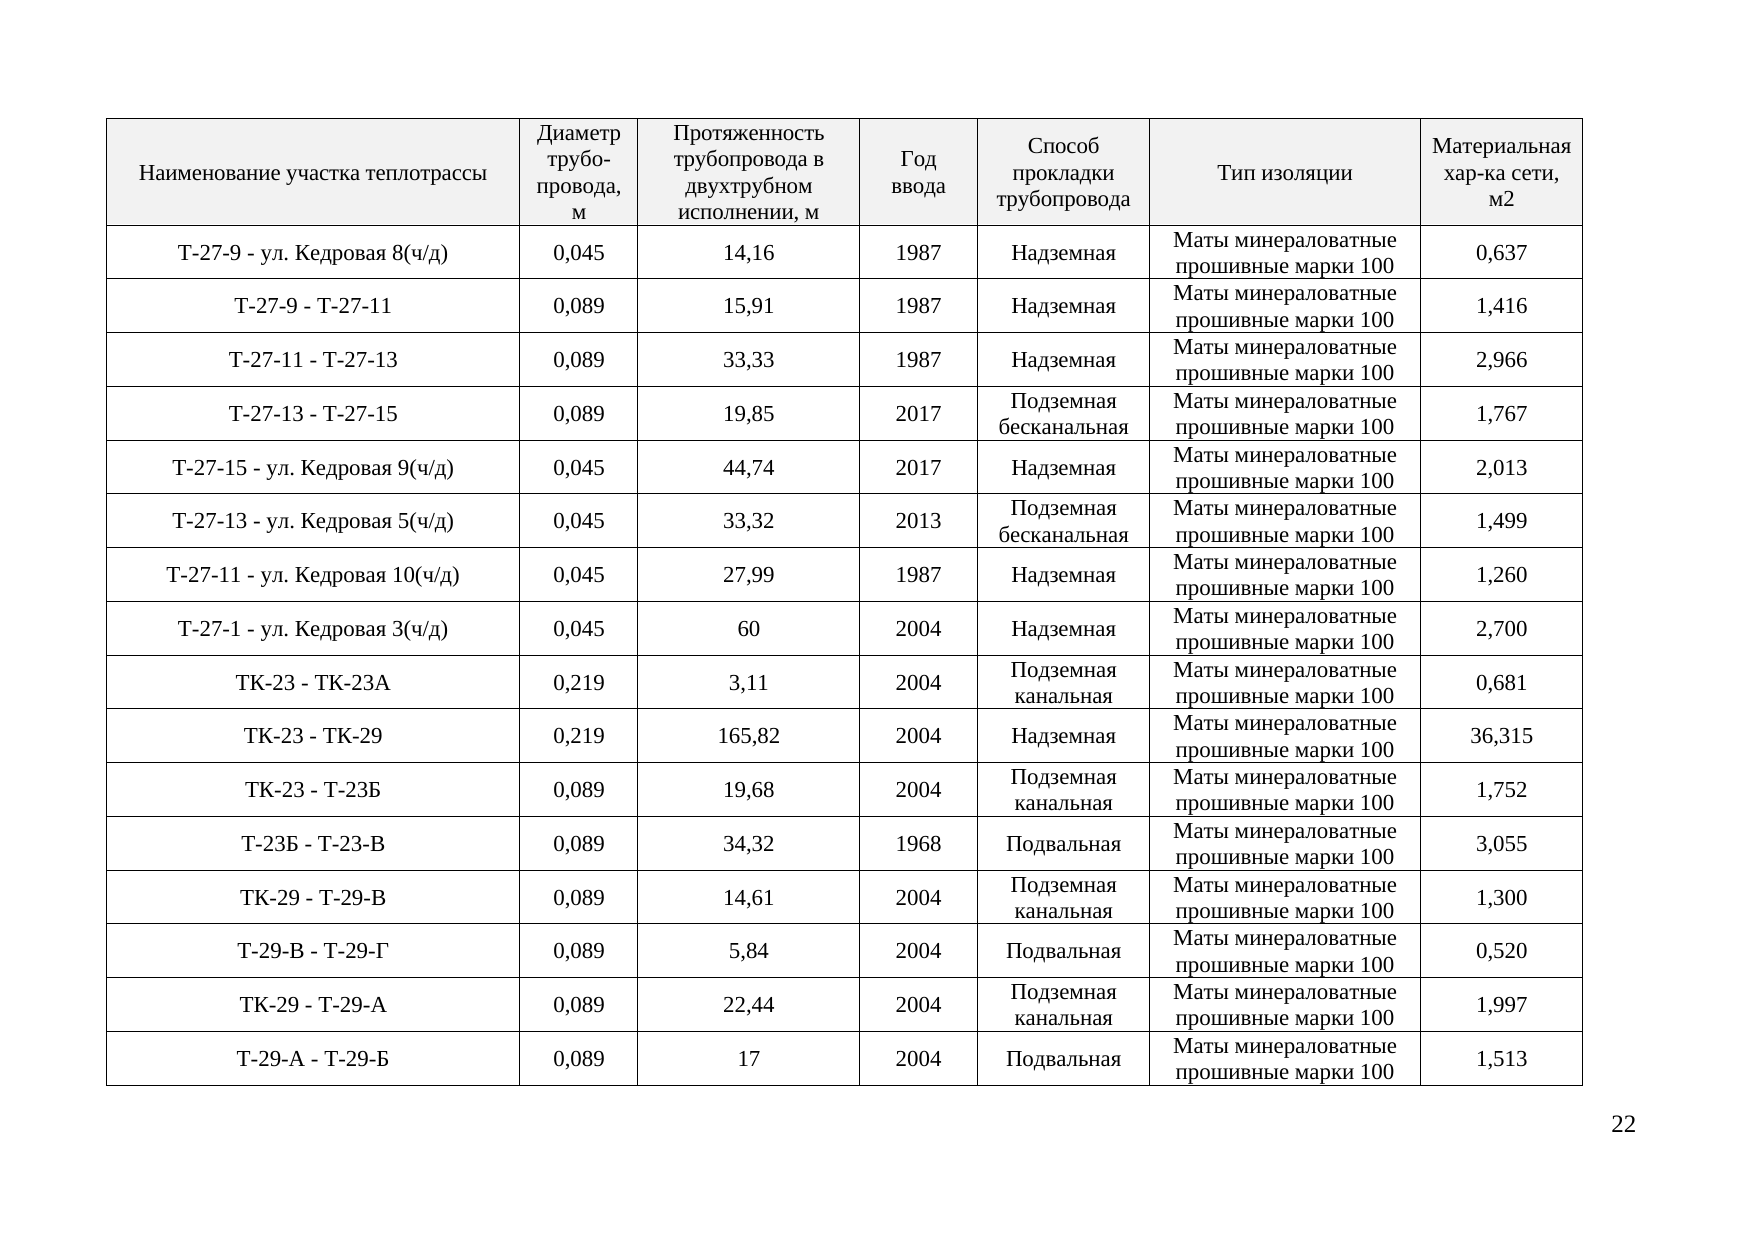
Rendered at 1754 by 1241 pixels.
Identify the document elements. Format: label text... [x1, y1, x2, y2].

table_cell Т-27-11 - Т-27-13 [107, 333, 519, 386]
table_cell Надземная [978, 709, 1149, 762]
table_cell 27,99 [638, 548, 859, 601]
table_cell 1987 [860, 279, 977, 332]
table_header Материальная хар-ка сети, м2 [1421, 119, 1582, 224]
table_cell 33,32 [638, 494, 859, 547]
table_cell Надземная [978, 279, 1149, 332]
table_cell Надземная [978, 548, 1149, 601]
table_cell 0,637 [1421, 226, 1582, 278]
table_cell 60 [638, 602, 859, 654]
table_cell 0,045 [520, 602, 637, 654]
table_cell 2013 [860, 494, 977, 547]
table_cell Подвальная [978, 1032, 1149, 1084]
table_cell 0,089 [520, 978, 637, 1031]
table_cell Т-27-11 - ул. Кедровая 10(ч/д) [107, 548, 519, 601]
table_cell 0,219 [520, 656, 637, 708]
table_cell 1,300 [1421, 871, 1582, 923]
table_cell Т-29-А - Т-29-Б [107, 1032, 519, 1084]
table_cell ТК-23 - Т-23Б [107, 763, 519, 816]
table_cell 3,055 [1421, 817, 1582, 869]
table_cell 0,089 [520, 817, 637, 869]
table_cell 1968 [860, 817, 977, 869]
table_cell Т-27-13 - Т-27-15 [107, 387, 519, 439]
table_cell Маты минераловатные прошивные марки 100 [1150, 494, 1420, 547]
table_cell 5,84 [638, 924, 859, 977]
table_cell 0,089 [520, 871, 637, 923]
table_cell 2004 [860, 978, 977, 1031]
table_cell 22,44 [638, 978, 859, 1031]
table_cell Подземная канальная [978, 978, 1149, 1031]
table_cell 0,089 [520, 387, 637, 439]
table_header Способ прокладки трубопровода [978, 119, 1149, 224]
table_cell ТК-23 - ТК-23А [107, 656, 519, 708]
table_header Наименование участка теплотрассы [107, 119, 519, 224]
table_cell Подвальная [978, 924, 1149, 977]
table_cell Надземная [978, 602, 1149, 654]
table_cell Маты минераловатные прошивные марки 100 [1150, 924, 1420, 977]
table_header Диаметр трубо- провода, м [520, 119, 637, 224]
table_cell 2004 [860, 709, 977, 762]
table_cell Надземная [978, 333, 1149, 386]
table_cell 0,045 [520, 226, 637, 278]
table_header Протяженность трубопровода в двухтрубном исполнении, м [638, 119, 859, 224]
table_cell Маты минераловатные прошивные марки 100 [1150, 226, 1420, 278]
table_cell Т-27-15 - ул. Кедровая 9(ч/д) [107, 441, 519, 493]
table_cell 2,966 [1421, 333, 1582, 386]
table_cell Т-27-1 - ул. Кедровая 3(ч/д) [107, 602, 519, 654]
table_cell 2004 [860, 1032, 977, 1084]
table_cell Маты минераловатные прошивные марки 100 [1150, 441, 1420, 493]
table_cell Надземная [978, 441, 1149, 493]
table_cell Т-27-9 - ул. Кедровая 8(ч/д) [107, 226, 519, 278]
table_cell Т-27-9 - Т-27-11 [107, 279, 519, 332]
table_cell Маты минераловатные прошивные марки 100 [1150, 333, 1420, 386]
table_cell 3,11 [638, 656, 859, 708]
table_cell Маты минераловатные прошивные марки 100 [1150, 709, 1420, 762]
table_cell 1,416 [1421, 279, 1582, 332]
table_cell 1987 [860, 548, 977, 601]
table_cell 0,089 [520, 333, 637, 386]
table_cell 2,013 [1421, 441, 1582, 493]
table_cell 0,045 [520, 548, 637, 601]
table_cell 2017 [860, 387, 977, 439]
table_cell 2,700 [1421, 602, 1582, 654]
table_cell 1,752 [1421, 763, 1582, 816]
table_cell 2017 [860, 441, 977, 493]
table_cell Маты минераловатные прошивные марки 100 [1150, 387, 1420, 439]
table_cell Маты минераловатные прошивные марки 100 [1150, 548, 1420, 601]
table_cell Маты минераловатные прошивные марки 100 [1150, 602, 1420, 654]
table_cell 2004 [860, 871, 977, 923]
table_cell 1,499 [1421, 494, 1582, 547]
table_cell Надземная [978, 226, 1149, 278]
table_cell Подземная канальная [978, 763, 1149, 816]
table_cell Подземная бесканальная [978, 387, 1149, 439]
table_cell 15,91 [638, 279, 859, 332]
table_cell Подземная бесканальная [978, 494, 1149, 547]
table_cell 1,767 [1421, 387, 1582, 439]
table_cell 34,32 [638, 817, 859, 869]
table_cell 1,513 [1421, 1032, 1582, 1084]
table_cell 0,089 [520, 1032, 637, 1084]
table_cell ТК-23 - ТК-29 [107, 709, 519, 762]
table_cell 44,74 [638, 441, 859, 493]
table_cell Маты минераловатные прошивные марки 100 [1150, 1032, 1420, 1084]
table_cell 0,089 [520, 279, 637, 332]
table_cell 19,85 [638, 387, 859, 439]
table_cell 33,33 [638, 333, 859, 386]
table_cell 14,16 [638, 226, 859, 278]
table_cell Маты минераловатные прошивные марки 100 [1150, 817, 1420, 869]
table_cell 1,997 [1421, 978, 1582, 1031]
table_cell Маты минераловатные прошивные марки 100 [1150, 656, 1420, 708]
table_cell 14,61 [638, 871, 859, 923]
table_cell 1,260 [1421, 548, 1582, 601]
table_cell Т-23Б - Т-23-В [107, 817, 519, 869]
table_cell ТК-29 - Т-29-А [107, 978, 519, 1031]
table_cell 0,520 [1421, 924, 1582, 977]
table_cell 0,089 [520, 763, 637, 816]
table_cell 0,219 [520, 709, 637, 762]
table_cell 1987 [860, 226, 977, 278]
table_cell 17 [638, 1032, 859, 1084]
table_cell 165,82 [638, 709, 859, 762]
table_cell 0,089 [520, 924, 637, 977]
table_header Год ввода [860, 119, 977, 224]
table_cell ТК-29 - Т-29-В [107, 871, 519, 923]
table_cell 36,315 [1421, 709, 1582, 762]
table_cell 2004 [860, 656, 977, 708]
table_cell Маты минераловатные прошивные марки 100 [1150, 871, 1420, 923]
table_cell Маты минераловатные прошивные марки 100 [1150, 279, 1420, 332]
table_cell 2004 [860, 763, 977, 816]
table_header Тип изоляции [1150, 119, 1420, 224]
table_cell Т-27-13 - ул. Кедровая 5(ч/д) [107, 494, 519, 547]
table_cell 19,68 [638, 763, 859, 816]
table_cell 0,045 [520, 441, 637, 493]
table_cell Подземная канальная [978, 656, 1149, 708]
table_cell 0,681 [1421, 656, 1582, 708]
table_cell 0,045 [520, 494, 637, 547]
table_cell Т-29-В - Т-29-Г [107, 924, 519, 977]
table_cell Подземная канальная [978, 871, 1149, 923]
table_cell 2004 [860, 924, 977, 977]
table_cell Маты минераловатные прошивные марки 100 [1150, 978, 1420, 1031]
table_cell 2004 [860, 602, 977, 654]
table_cell Маты минераловатные прошивные марки 100 [1150, 763, 1420, 816]
table_cell Подвальная [978, 817, 1149, 869]
table_cell 1987 [860, 333, 977, 386]
